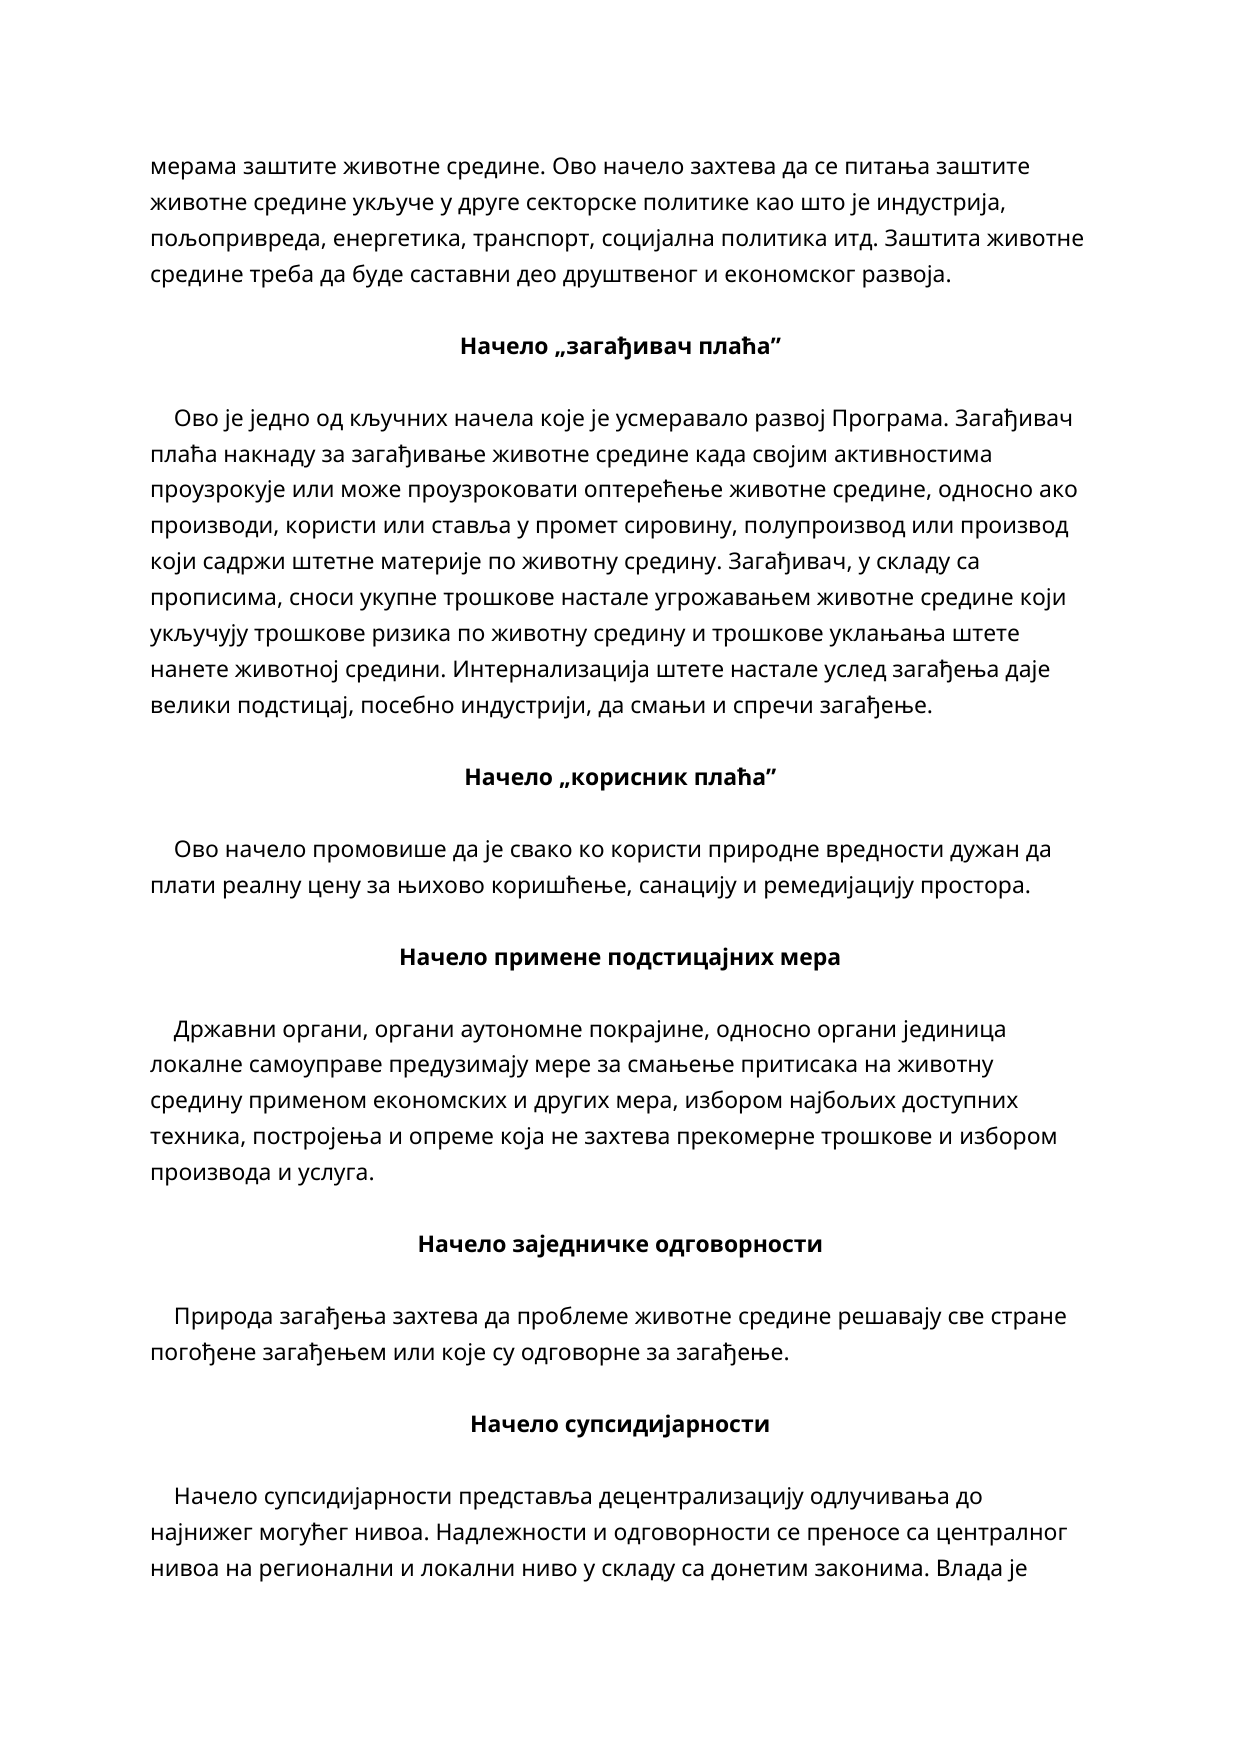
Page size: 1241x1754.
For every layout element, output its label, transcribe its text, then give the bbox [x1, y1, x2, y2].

text Ово начело промовише да је свако ко користи природне вредности дужан да плати реалну цену за њихово коришћење, санацију и ремедијацију простора. [150, 833, 1090, 900]
text Начело „загађивач плаћа” [150, 330, 1090, 361]
text Начело супсидијарности [150, 1408, 1090, 1439]
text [150, 150, 1090, 289]
text Државни органи, органи аутономне покрајине, односно органи јединица локалне самоуправе предузимају мере за смањење притисака на животну средину применом економских и других мера, избором најбољих доступних техника, постројења и опреме која не захтева прекомерне трошкове и избором производа и услуга. [150, 1012, 1090, 1187]
text Начело „корисник плаћа” [150, 761, 1090, 792]
text Начело заједничке одговорности [150, 1228, 1090, 1259]
text Ово је једно од кључних начела које је усмеравало развој Програма. Загађивач плаћа накнаду за загађивање животне средине када својим активностима проузрокује или може проузроковати оптерећење животне средине, односно ако производи, користи или ставља у промет сировину, полупроизвод или производ који садржи штетне материје по животну средину. Загађивач, у складу са прописима, сноси укупне трошкове настале угрожавањем животне средине који укључују трошкове ризика по животну средину и трошкове уклањања штете нанете животној средини. Интернализација штете настале услед загађења даје велики подстицај, посебно индустрији, да смањи и спречи загађење. [150, 402, 1090, 720]
text Начело примене подстицајних мера [150, 941, 1090, 972]
text Природа загађења захтева да проблеме животне средине решавају све стране погођене загађењем или које су одговорне за загађење. [150, 1300, 1090, 1367]
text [150, 1480, 1090, 1583]
